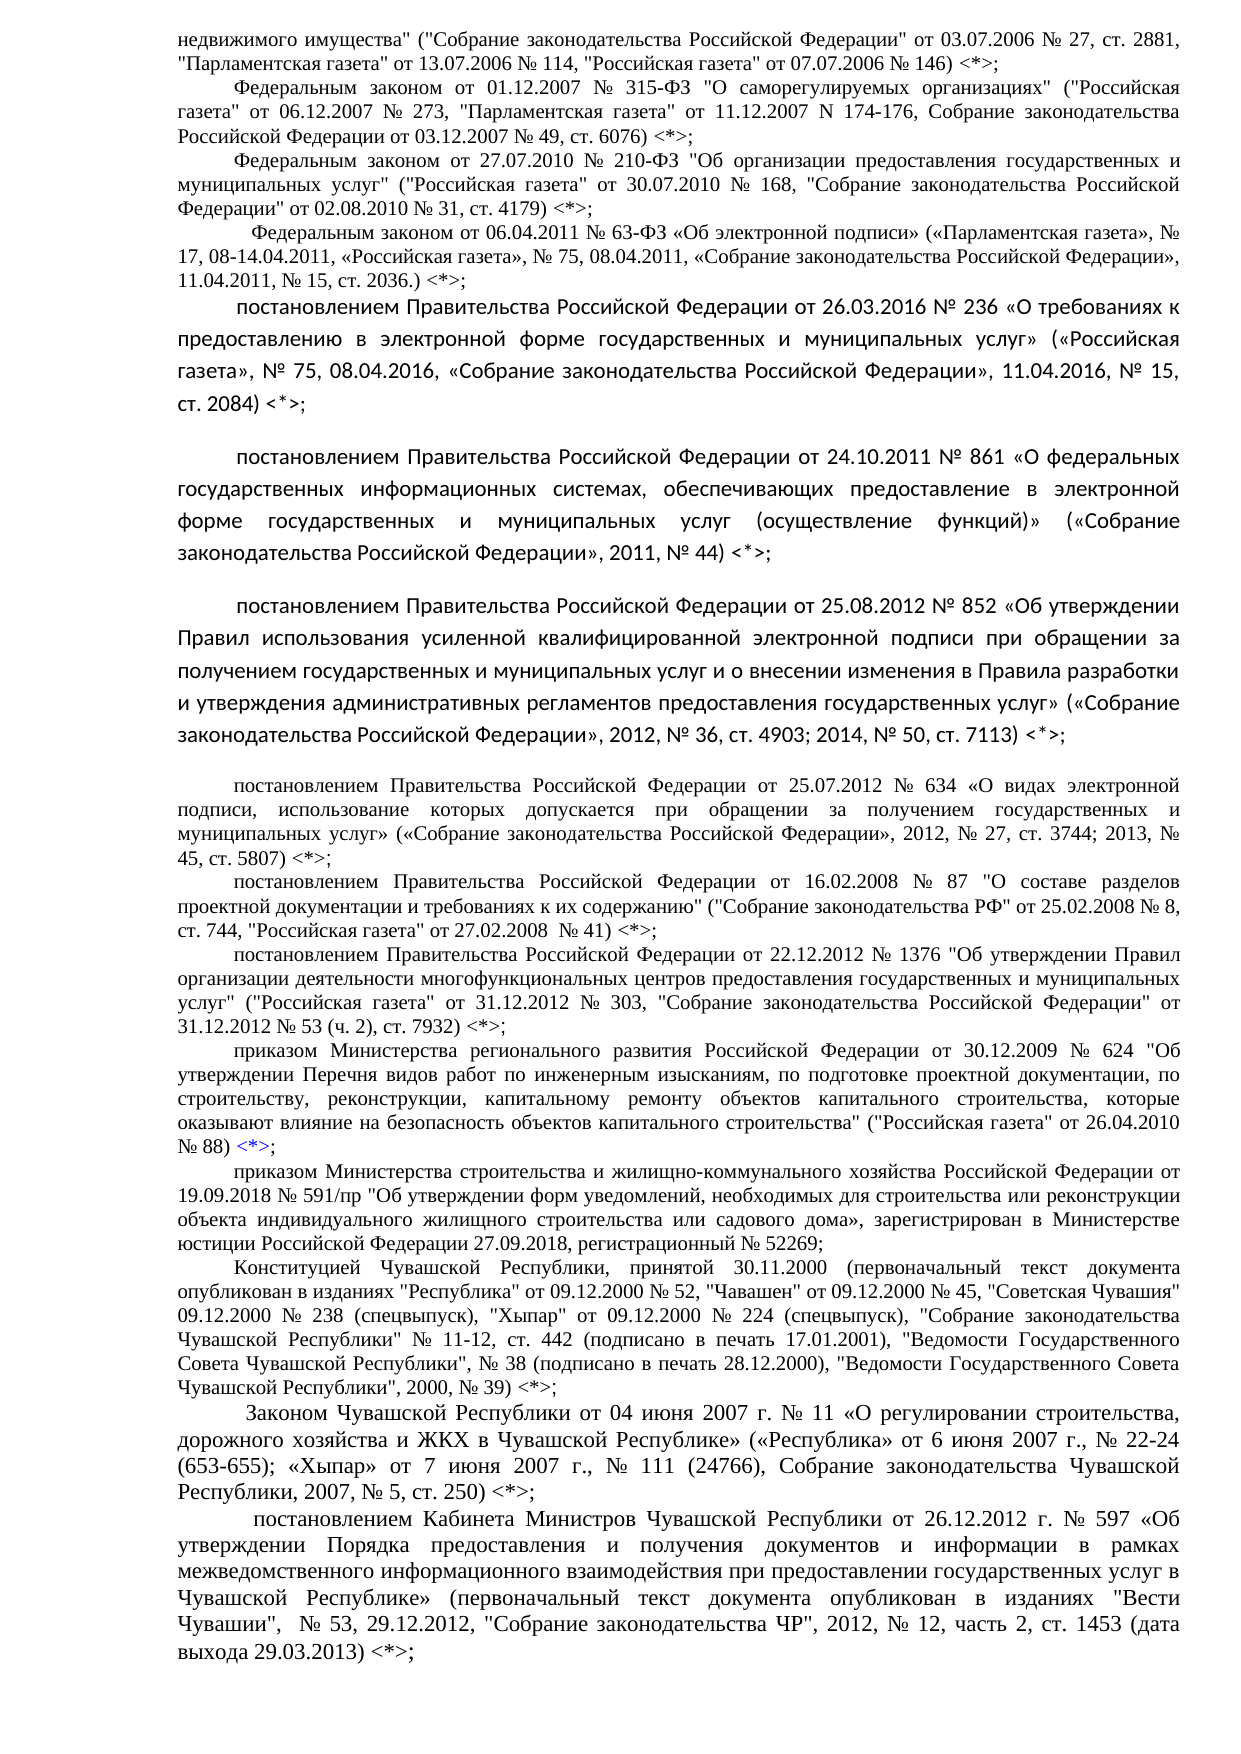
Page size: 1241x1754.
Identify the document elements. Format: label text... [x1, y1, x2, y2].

text постановлением Правительства Российской Федерации от 25.08.2012 № 852 «Об утверждении Правил использования усиленной квалифицированной электронной подписи при обращении за получением государственных и муниципальных услуг и о внесении изменения в Правила разработки и утверждения административных регламентов предоставления государственных услуг» («Собрание законодательства Российской Федерации», 2012, № 36, ст. 4903; 2014, № 50, ст. 7113) <*>; [177, 591, 1181, 748]
text постановлением Правительства Российской Федерации от 24.10.2011 № 861 «О федеральных государственных информационных системах, обеспечивающих предоставление в электронной форме государственных и муниципальных услуг (осуществление функций)» («Собрание законодательства Российской Федерации», 2011, № 44) <*>; [177, 442, 1181, 566]
text постановлением Правительства Российской Федерации от 26.03.2016 № 236 «О требованиях к предоставлению в электронной форме государственных и муниципальных услуг» («Российская газета», № 75, 08.04.2016, «Собрание законодательства Российской Федерации», 11.04.2016, № 15, ст. 2084) <*>; [177, 292, 1181, 417]
text постановлением Правительства Российской Федерации от 25.07.2012 № 634 «О видах электронной подписи, использование которых допускается при обращении за получением государственных и муниципальных услуг» («Собрание законодательства Российской Федерации», 2012, № 27, ст. 3744; 2013, № 45, ст. 5807) <*>; [177, 773, 1181, 869]
text приказом Министерства строительства и жилищно-коммунального хозяйства Российской Федерации от 19.09.2018 № 591/пр "Об утверждении форм уведомлений, необходимых для строительства или реконструкции объекта индивидуального жилищного строительства или садового дома», зарегистрирован в Министерстве юстиции Российской Федерации 27.09.2018, регистрационный № 52269; [177, 1158, 1181, 1255]
text Федеральным законом от 06.04.2011 № 63-ФЗ «Об электронной подписи» («Парламентская газета», № 17, 08-14.04.2011, «Российская газета», № 75, 08.04.2011, «Собрание законодательства Российской Федерации», 11.04.2011, № 15, ст. 2036.) <*>; [177, 220, 1181, 292]
text приказом Министерства регионального развития Российской Федерации от 30.12.2009 № 624 "Об утверждении Перечня видов работ по инженерным изысканиям, по подготовке проектной документации, по строительству, реконструкции, капитальному ремонту объектов капитального строительства, которые оказывают влияние на безопасность объектов капитального строительства" ("Российская газета" от 26.04.2010 № 88) <*>; [177, 1038, 1181, 1158]
text Федеральным законом от 27.07.2010 № 210-ФЗ "Об организации предоставления государственных и муниципальных услуг" ("Российская газета" от 30.07.2010 № 168, "Собрание законодательства Российской Федерации" от 02.08.2010 № 31, ст. 4179) <*>; [177, 148, 1181, 220]
text постановлением Правительства Российской Федерации от 22.12.2012 № 1376 "Об утверждении Правил организации деятельности многофункциональных центров предоставления государственных и муниципальных услуг" ("Российская газета" от 31.12.2012 № 303, "Собрание законодательства Российской Федерации" от 31.12.2012 № 53 (ч. 2), ст. 7932) <*>; [177, 942, 1181, 1038]
text постановлением Кабинета Министров Чувашской Республики от 26.12.2012 г. № 597 «Об утверждении Порядка предоставления и получения документов и информации в рамках межведомственного информационного взаимодействия при предоставлении государственных услуг в Чувашской Республике» (первоначальный текст документа опубликован в изданиях "Вести Чувашии", № 53, 29.12.2012, "Собрание законодательства ЧР", 2012, № 12, часть 2, ст. 1453 (дата выхода 29.03.2013) <*>; [177, 1505, 1181, 1665]
text постановлением Правительства Российской Федерации от 16.02.2008 № 87 "О составе разделов проектной документации и требованиях к их содержанию" ("Собрание законодательства РФ" от 25.02.2008 № 8, ст. 744, "Российская газета" от 27.02.2008 № 41) <*>; [177, 869, 1181, 942]
text Законом Чувашской Республики от 04 июня 2007 г. № 11 «О регулировании строительства, дорожного хозяйства и ЖКХ в Чувашской Республике» («Республика» от 6 июня 2007 г., № 22-24 (653-655); «Хыпар» от 7 июня 2007 г., № 111 (24766), Собрание законодательства Чувашской Республики, 2007, № 5, ст. 250) <*>; [177, 1399, 1181, 1505]
text Федеральным законом от 01.12.2007 № 315-ФЗ "О саморегулируемых организациях" ("Российская газета" от 06.12.2007 № 273, "Парламентская газета" от 11.12.2007 N 174-176, Собрание законодательства Российской Федерации от 03.12.2007 № 49, ст. 6076) <*>; [177, 75, 1181, 148]
text Конституцией Чувашской Республики, принятой 30.11.2000 (первоначальный текст документа опубликован в изданиях "Республика" от 09.12.2000 № 52, "Чавашен" от 09.12.2000 № 45, "Советская Чувашия" 09.12.2000 № 238 (спецвыпуск), "Хыпар" от 09.12.2000 № 224 (спецвыпуск), "Собрание законодательства Чувашской Республики" № 11-12, ст. 442 (подписано в печать 17.01.2001), "Ведомости Государственного Совета Чувашской Республики", № 38 (подписано в печать 28.12.2000), "Ведомости Государственного Совета Чувашской Республики", 2000, № 39) <*>; [177, 1255, 1181, 1399]
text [177, 27, 1181, 75]
